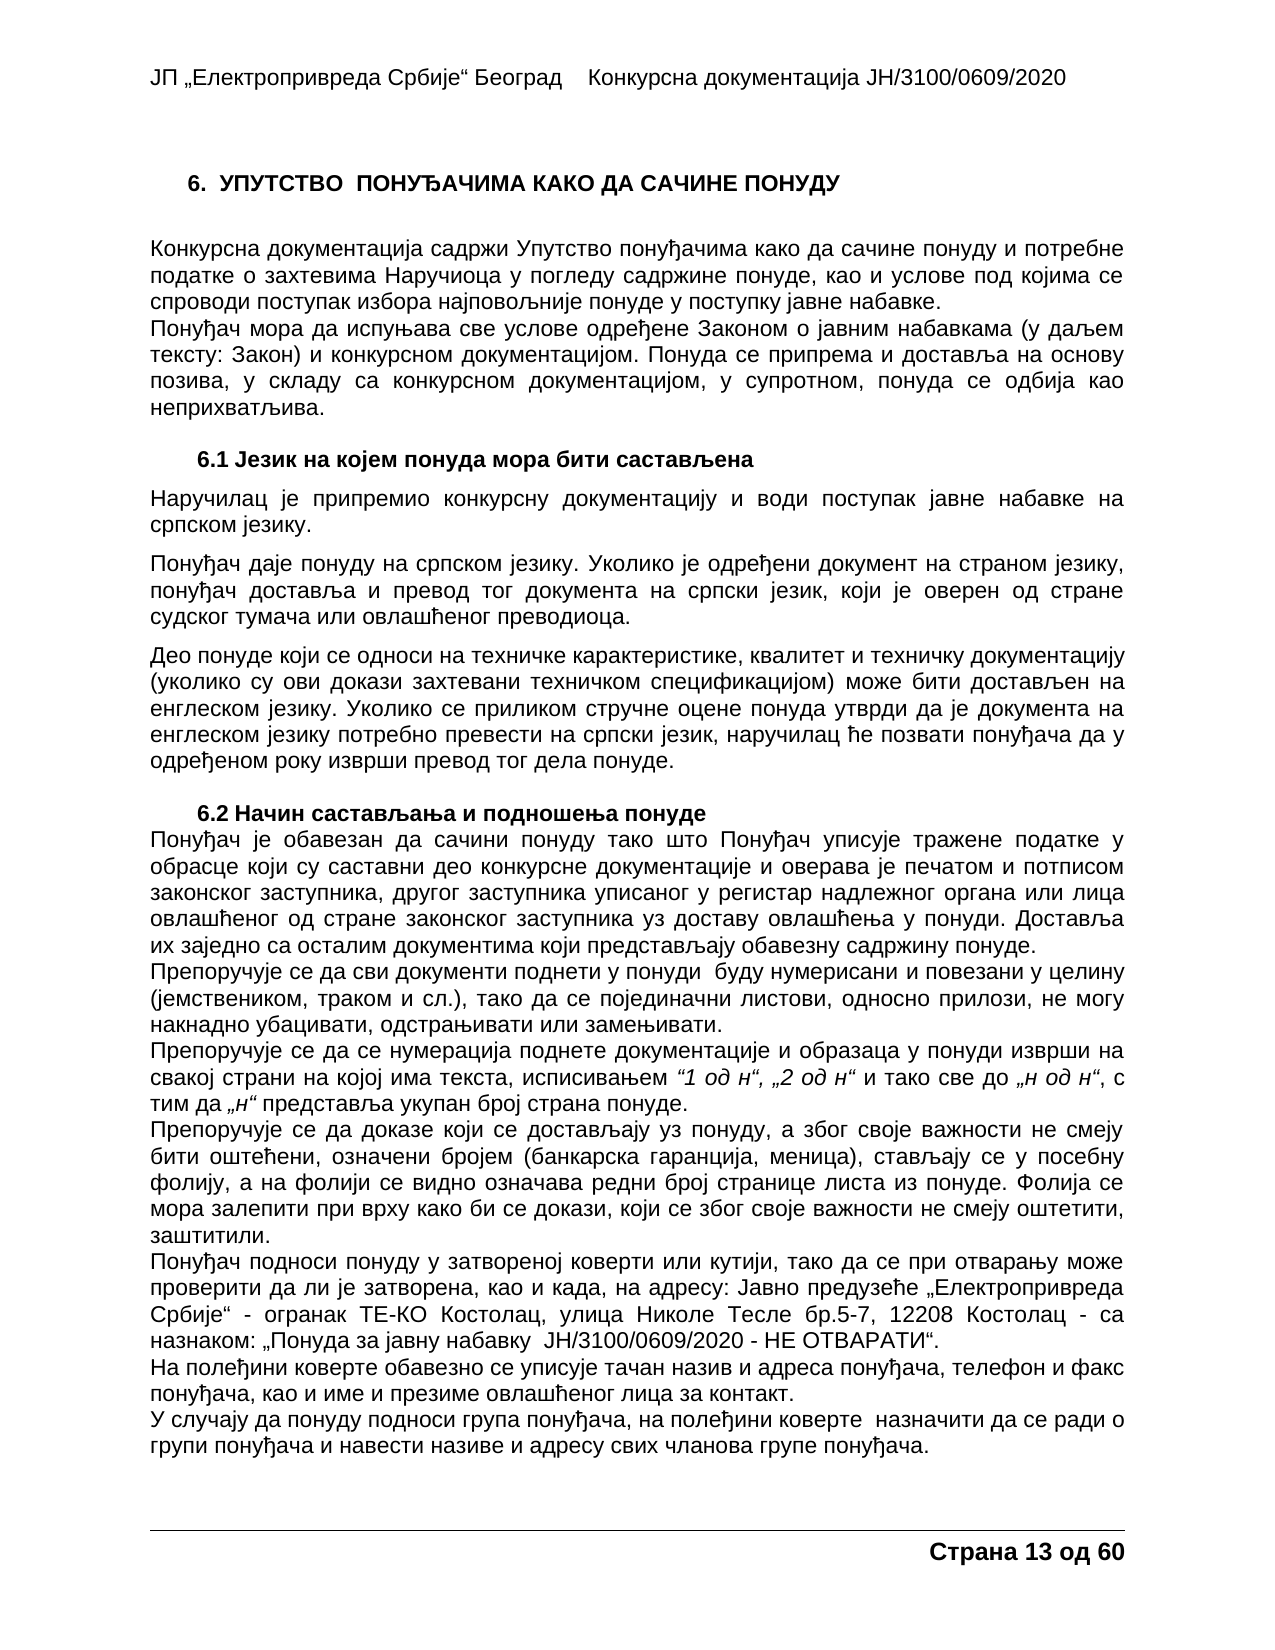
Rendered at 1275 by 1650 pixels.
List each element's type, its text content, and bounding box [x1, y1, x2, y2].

text Препоручује се да доказе који се достављају уз понуду, а због своје важности не смеју бити оштећени, означени бројем (банкарска гаранција, меница), стављају се у посебну фолију, а на фолији се видно означава редни број странице листа из понуде. Фолија се мора залепити при врху како би се докази, који се због своје важности не смеју оштетити, заштитили. [150, 1116, 1125, 1248]
text У случају да понуду подноси група понуђача, на полеђини коверте назначити да се ради о групи понуђача и навести називе и адресу свих чланова групе понуђача. [150, 1406, 1125, 1459]
text Конкурсна документација садржи Упутство понуђачима како да сачине понуду и потребне податке о захтевима Наручиоца у погледу садржине понуде, као и услове под којима се спроводи поступак избора најповољније понуде у поступку јавне набавке. [150, 235, 1125, 314]
list Језик на којем понуда мора бити састављена [197, 446, 1125, 473]
text 6. УПУТСТВО ПОНУЂАЧИМА КАКО ДА САЧИНЕ ПОНУДУ [187, 170, 1125, 197]
text Препоручује се да се нумерација поднете документације и образаца у понуди изврши на свакоj страни на којој има текста, исписивањем “1 од н“, „2 од н“ и тако све до „н од н“, с тим да „н“ представља укупан број страна понуде. [150, 1037, 1125, 1116]
text Понуђач мора да испуњава све услове одређене Законом о јавним набавкама (у даљем тексту: Закон) и конкурсном документацијом. Понуда се припрема и доставља на основу позива, у складу са конкурсном документацијом, у супротном, понуда се одбија као неприхватљива. [150, 314, 1125, 420]
text Део понуде који се односи на техничке карактеристике, квалитет и техничку документацију (уколико су ови докази захтевани техничком спецификацијом) може бити достављен на енглеском језику. Уколико се приликом стручне оцене понуда утврди да је документа на енглеском језику потребно превести на српски језик, наручилац ће позвати понуђача да у одређеном року изврши превод тог дела понуде. [150, 642, 1125, 774]
text Понуђач подноси понуду у затвореној коверти или кутији, тако да се при отварању може проверити да ли је затворена, као и када, на адресу: Јавно предузеће „Електропривреда Србије“ - огранак ТЕ-КО Костолац, улица Николе Тесле бр.5-7, 12208 Костолац - са назнаком: „Понуда за јавну набавку ЈН/3100/0609/2020 - НЕ ОТВАРАТИ“. [150, 1248, 1125, 1353]
text Наручилац је припремио конкурсну документацију и води поступак јавне набавке на српском језику. [150, 485, 1125, 538]
text Препоручује се да сви документи поднети у понуди буду нумерисани и повезани у целину (јемствеником, траком и сл.), тако да се појединачни листови, односно прилози, не могу накнадно убацивати, одстрањивати или замењивати. [150, 958, 1125, 1037]
text Понуђач даје понуду на српском језику. Уколико је одређени документ на страном језику, понуђач доставља и превод тог документа на српски језик, који је оверен од стране судског тумача или овлашћеног преводиоца. [150, 550, 1125, 629]
text На полеђини коверте обавезно се уписује тачан назив и адреса понуђача, телефон и факс понуђача, као и име и презиме овлашћеног лица за контакт. [150, 1353, 1125, 1406]
text Понуђач је обавезан да сачини понуду тако што Понуђач уписује тражене податке у обрасце који су саставни део конкурсне документације и оверава је печатом и потписом законског заступника, другог заступника уписаног у регистар надлежног органа или лица овлашћеног од стране законског заступника уз доставу овлашћења у понуди. Доставља их заједно са осталим документима који представљају обавезну садржину понуде. [150, 826, 1125, 958]
list Начин састављања и подношења понуде [197, 800, 1125, 826]
